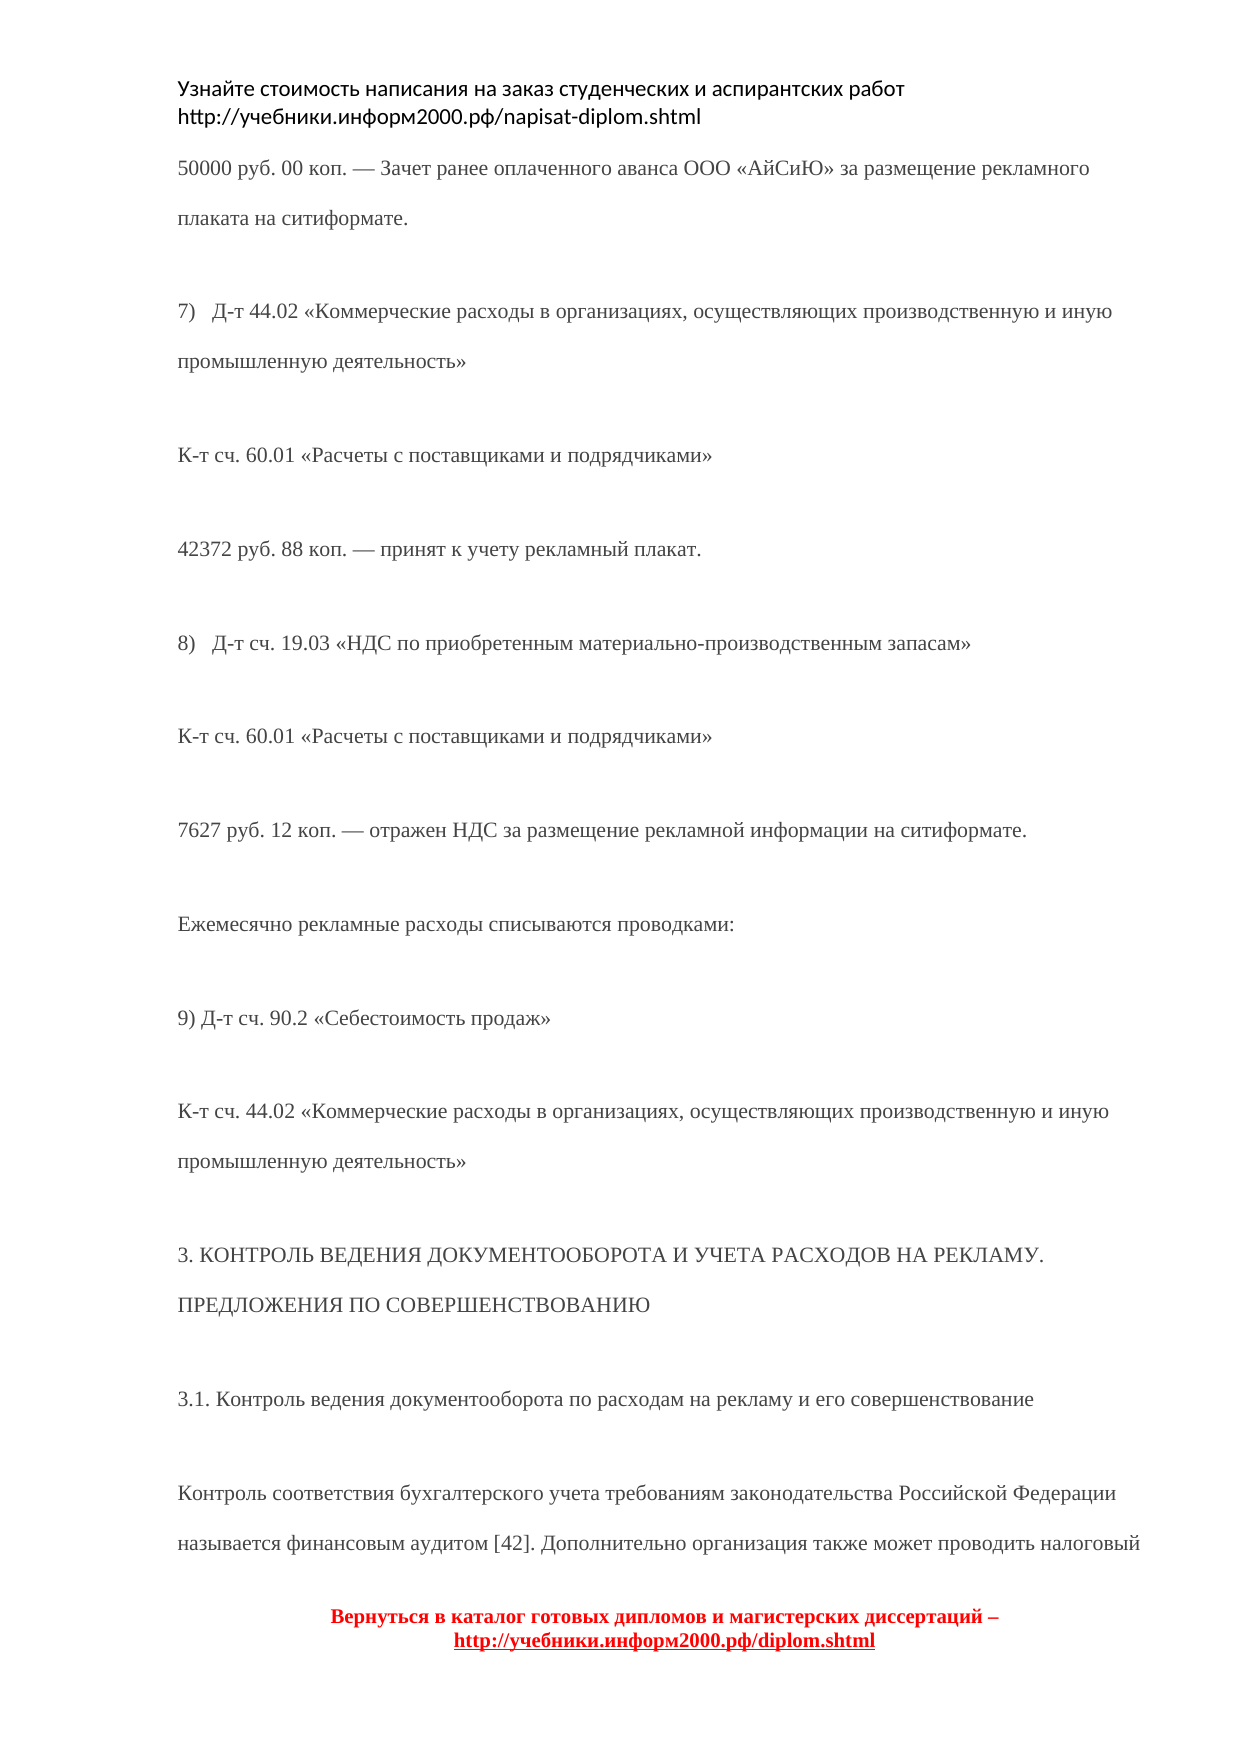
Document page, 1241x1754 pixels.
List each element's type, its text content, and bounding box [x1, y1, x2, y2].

text Ежемесячно рекламные расходы списываются проводками: [177, 886, 1152, 936]
text 3. КОНТРОЛЬ ВЕДЕНИЯ ДОКУМЕНТООБОРОТА И УЧЕТА РАСХОДОВ НА РЕКЛАМУ. ПРЕДЛОЖЕНИЯ ПО СОВЕРШЕНСТВОВАНИЮ [177, 1217, 1152, 1317]
text 9) Д-т сч. 90.2 «Себестоимость продаж» [177, 980, 1152, 1030]
text К-т сч. 60.01 «Расчеты с поставщиками и подрядчиками» [177, 698, 1152, 748]
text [177, 1455, 1152, 1555]
text 42372 руб. 88 коп. — принят к учету рекламный плакат. [177, 511, 1152, 561]
text 3.1. Контроль ведения документооборота по расходам на рекламу и его совершенствование [177, 1361, 1152, 1411]
text 7627 руб. 12 коп. — отражен НДС за размещение рекламной информации на ситиформате. [177, 792, 1152, 842]
text 50000 руб. 00 коп. — Зачет ранее оплаченного аванса ООО «АйСиЮ» за размещение рекламного плаката на ситиформате. [177, 130, 1152, 230]
text К-т сч. 60.01 «Расчеты с поставщиками и подрядчиками» [177, 417, 1152, 467]
text 7) Д-т 44.02 «Коммерческие расходы в организациях, осуществляющих производственную и иную промышленную деятельность» [177, 273, 1152, 373]
text 8) Д-т сч. 19.03 «НДС по приобретенным материально-производственным запасам» [177, 605, 1152, 655]
text К-т сч. 44.02 «Коммерческие расходы в организациях, осуществляющих производственную и иную промышленную деятельность» [177, 1073, 1152, 1173]
